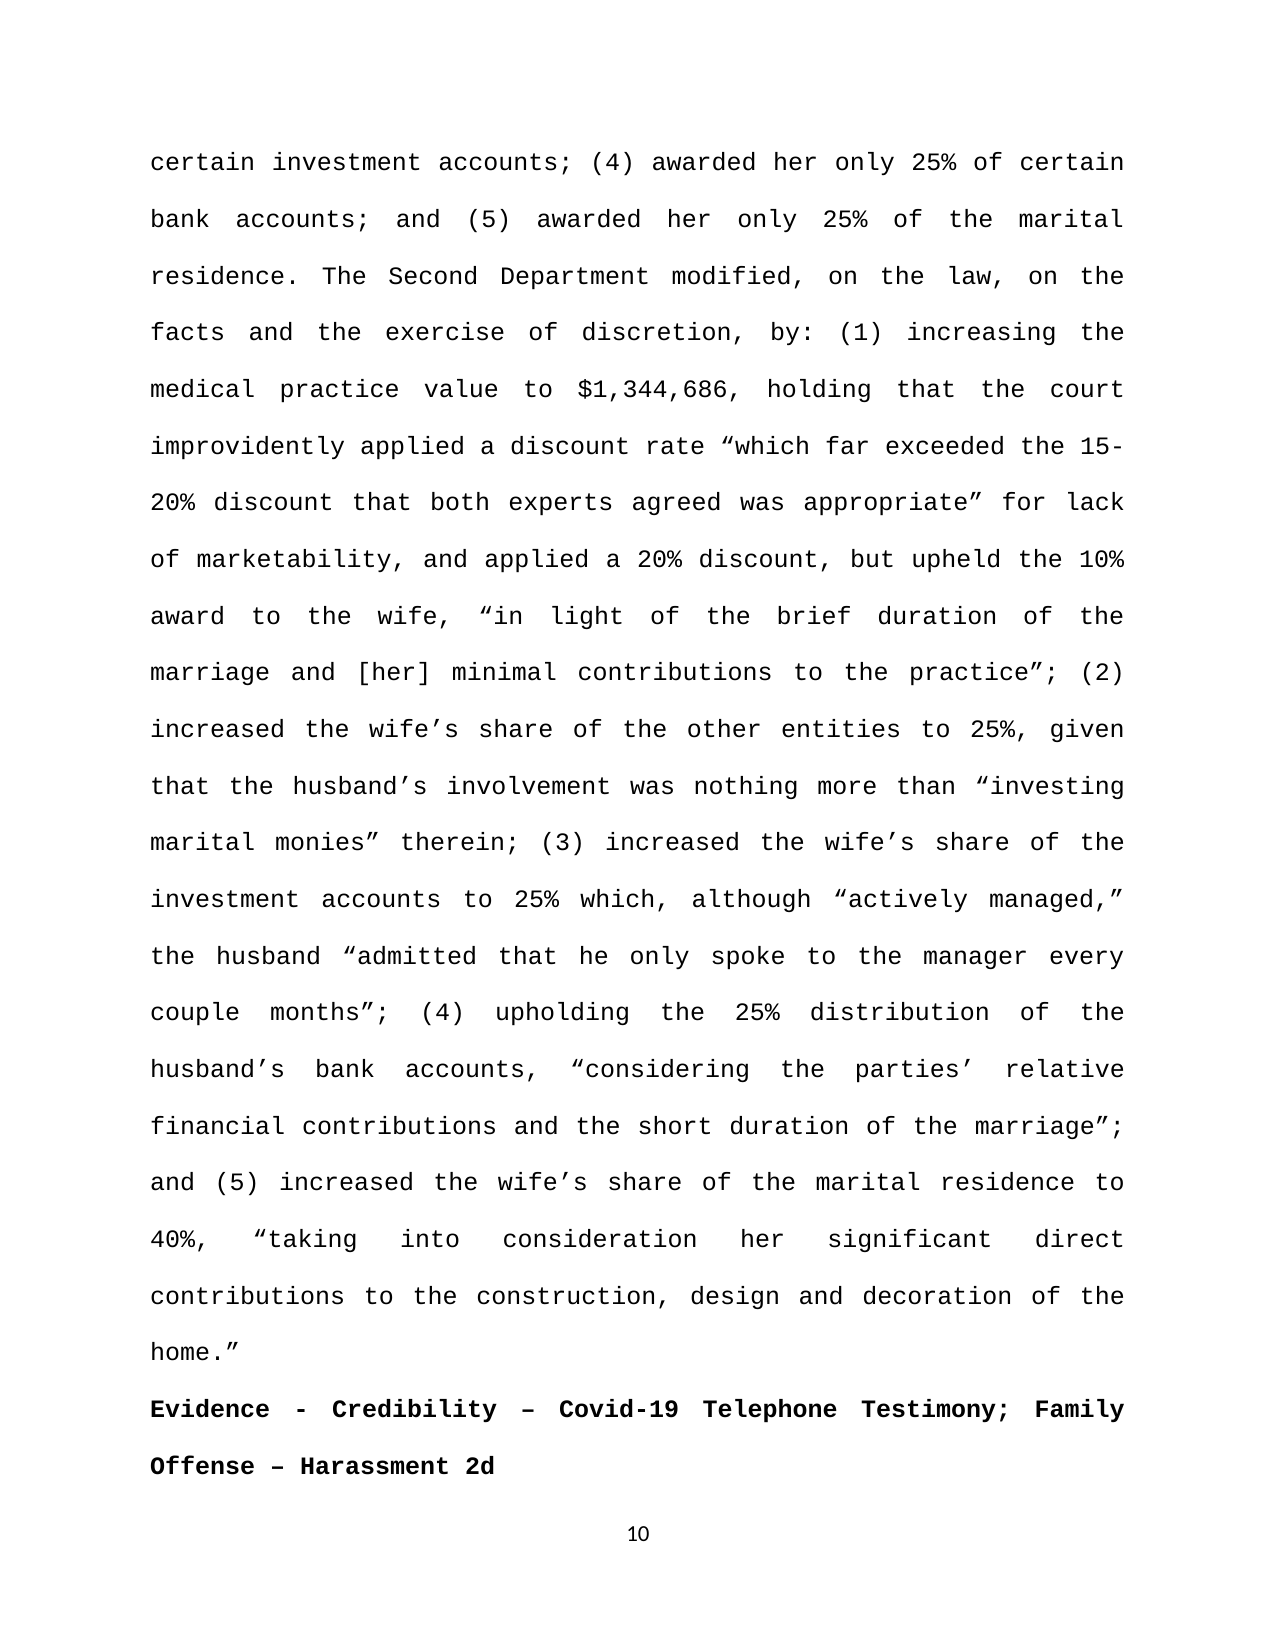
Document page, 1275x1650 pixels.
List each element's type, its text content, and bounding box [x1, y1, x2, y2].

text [150, 150, 1125, 1368]
subtitle Evidence - Credibility – Covid-19 Telephone Testimony; Family Offense – Harassment 2d [150, 1397, 1125, 1482]
